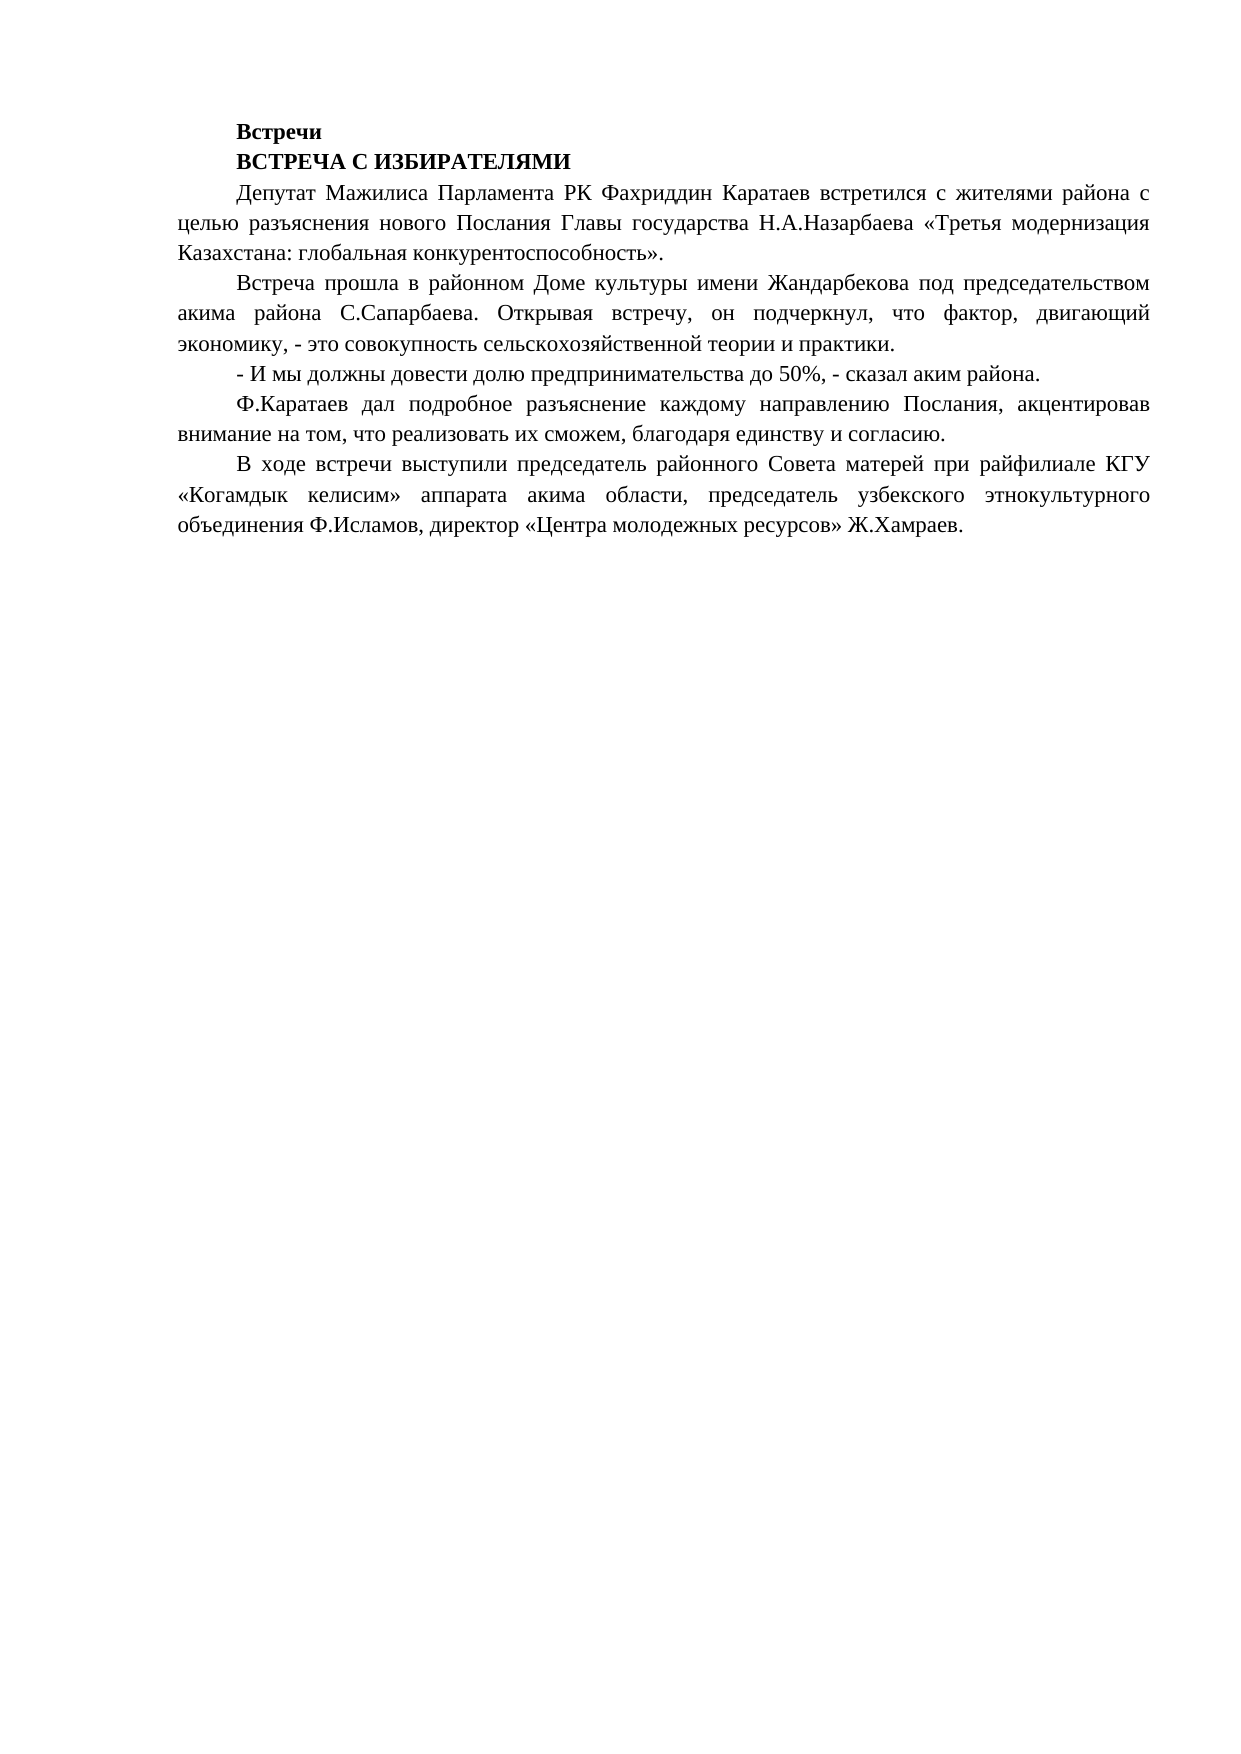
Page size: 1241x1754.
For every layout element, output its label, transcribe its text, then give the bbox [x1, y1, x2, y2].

text Встреча прошла в районном Доме культуры имени Жандарбекова под председательством акима района С.Сапарбаева. Открывая встречу, он подчеркнул, что фактор, двигающий экономику, - это совокупность сельскохозяйственной теории и практики. [177, 269, 1152, 356]
text Депутат Мажилиса Парламента РК Фахриддин Каратаев встретился с жителями района с целью разъяснения нового Послания Главы государства Н.А.Назарбаева «Третья модернизация Казахстана: глобальная конкурентоспособность». [177, 178, 1152, 265]
text - И мы должны довести долю предпринимательства до 50%, - сказал аким района. [177, 360, 1152, 386]
text ВСТРЕЧА С ИЗБИРАТЕЛЯМИ [177, 148, 1152, 175]
text Встречи [177, 118, 1152, 144]
text Ф.Каратаев дал подробное разъяснение каждому направлению Послания, акцентировав внимание на том, что реализовать их сможем, благодаря единству и согласию. [177, 390, 1152, 447]
text В ходе встречи выступили председатель районного Совета матерей при райфилиале КГУ «Когамдык келисим» аппарата акима области, председатель узбекского этнокультурного объединения Ф.Исламов, директор «Центра молодежных ресурсов» Ж.Хамраев. [177, 450, 1152, 537]
